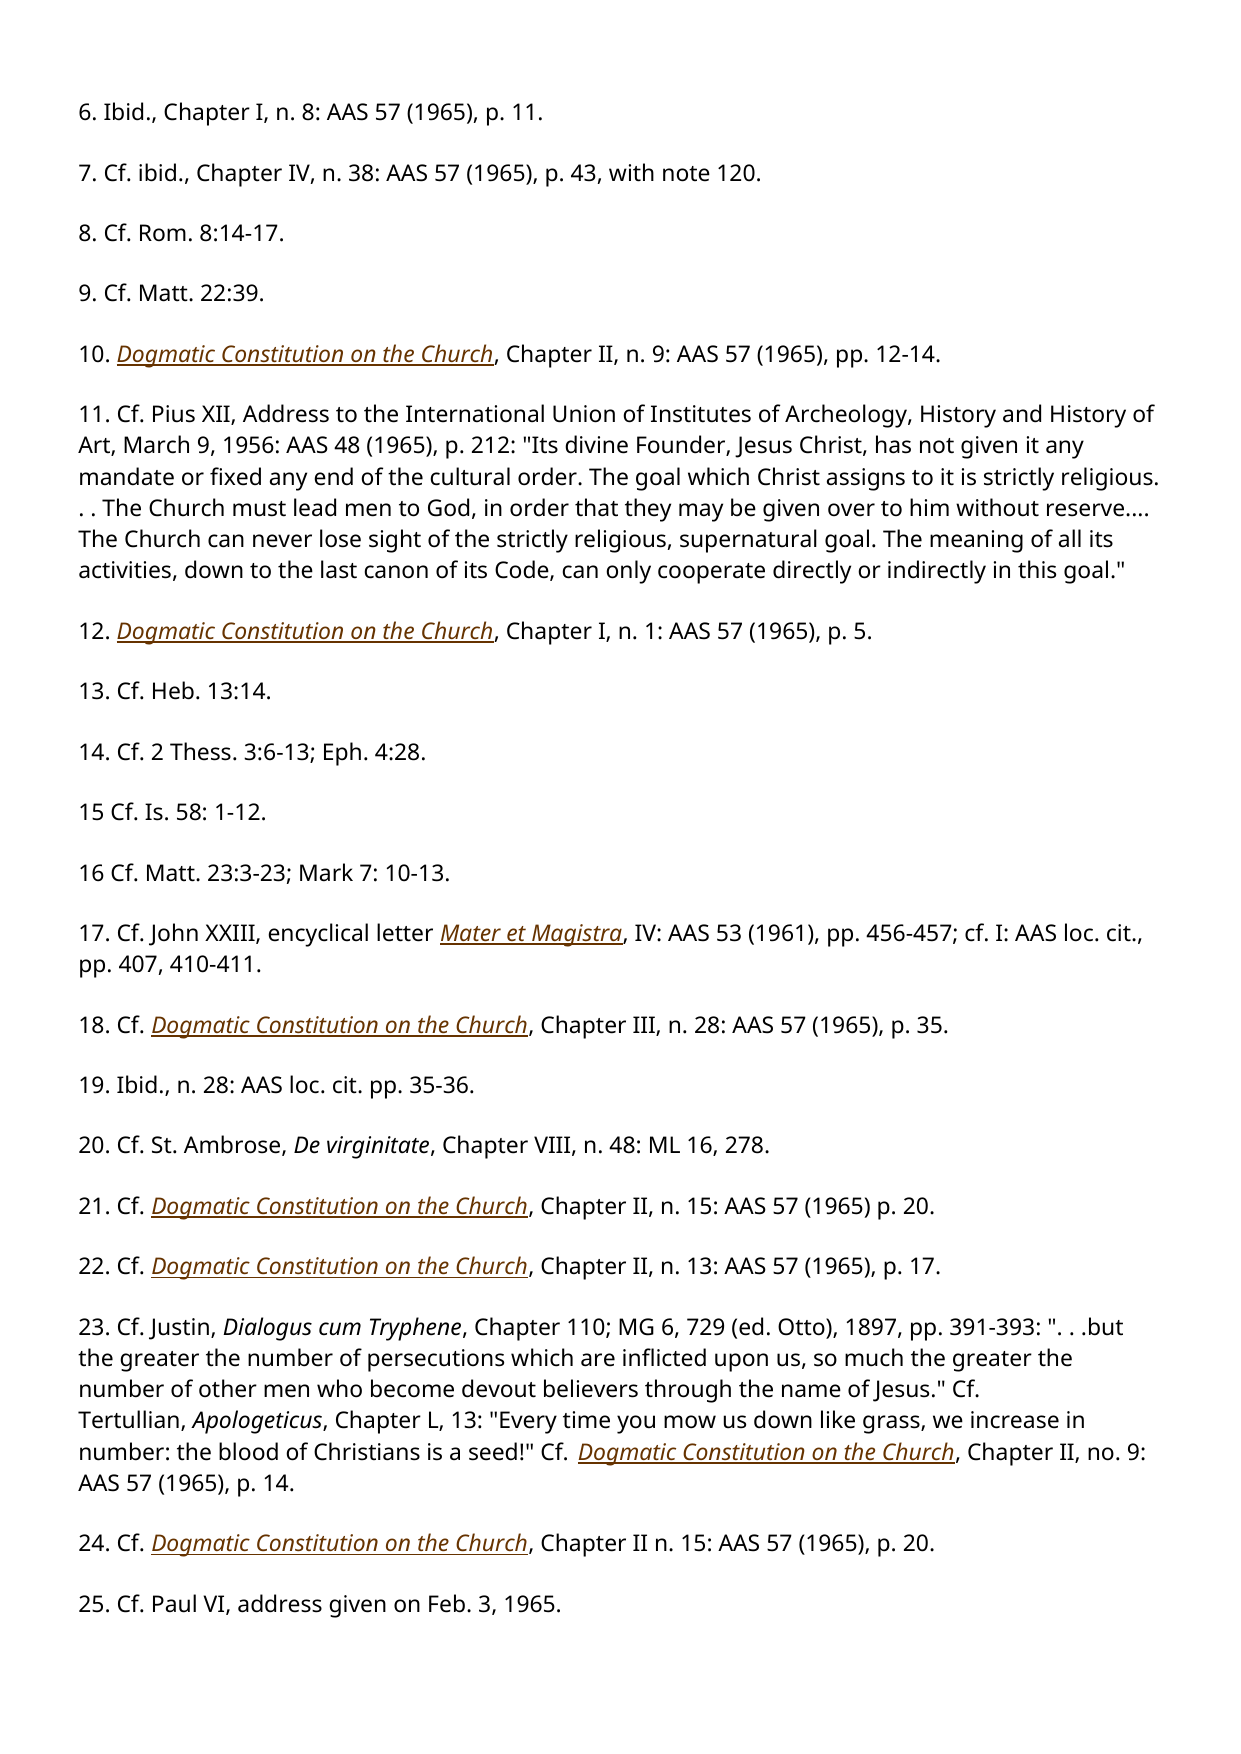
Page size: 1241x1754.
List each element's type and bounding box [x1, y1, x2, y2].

table_cell [59, 59, 1181, 1656]
